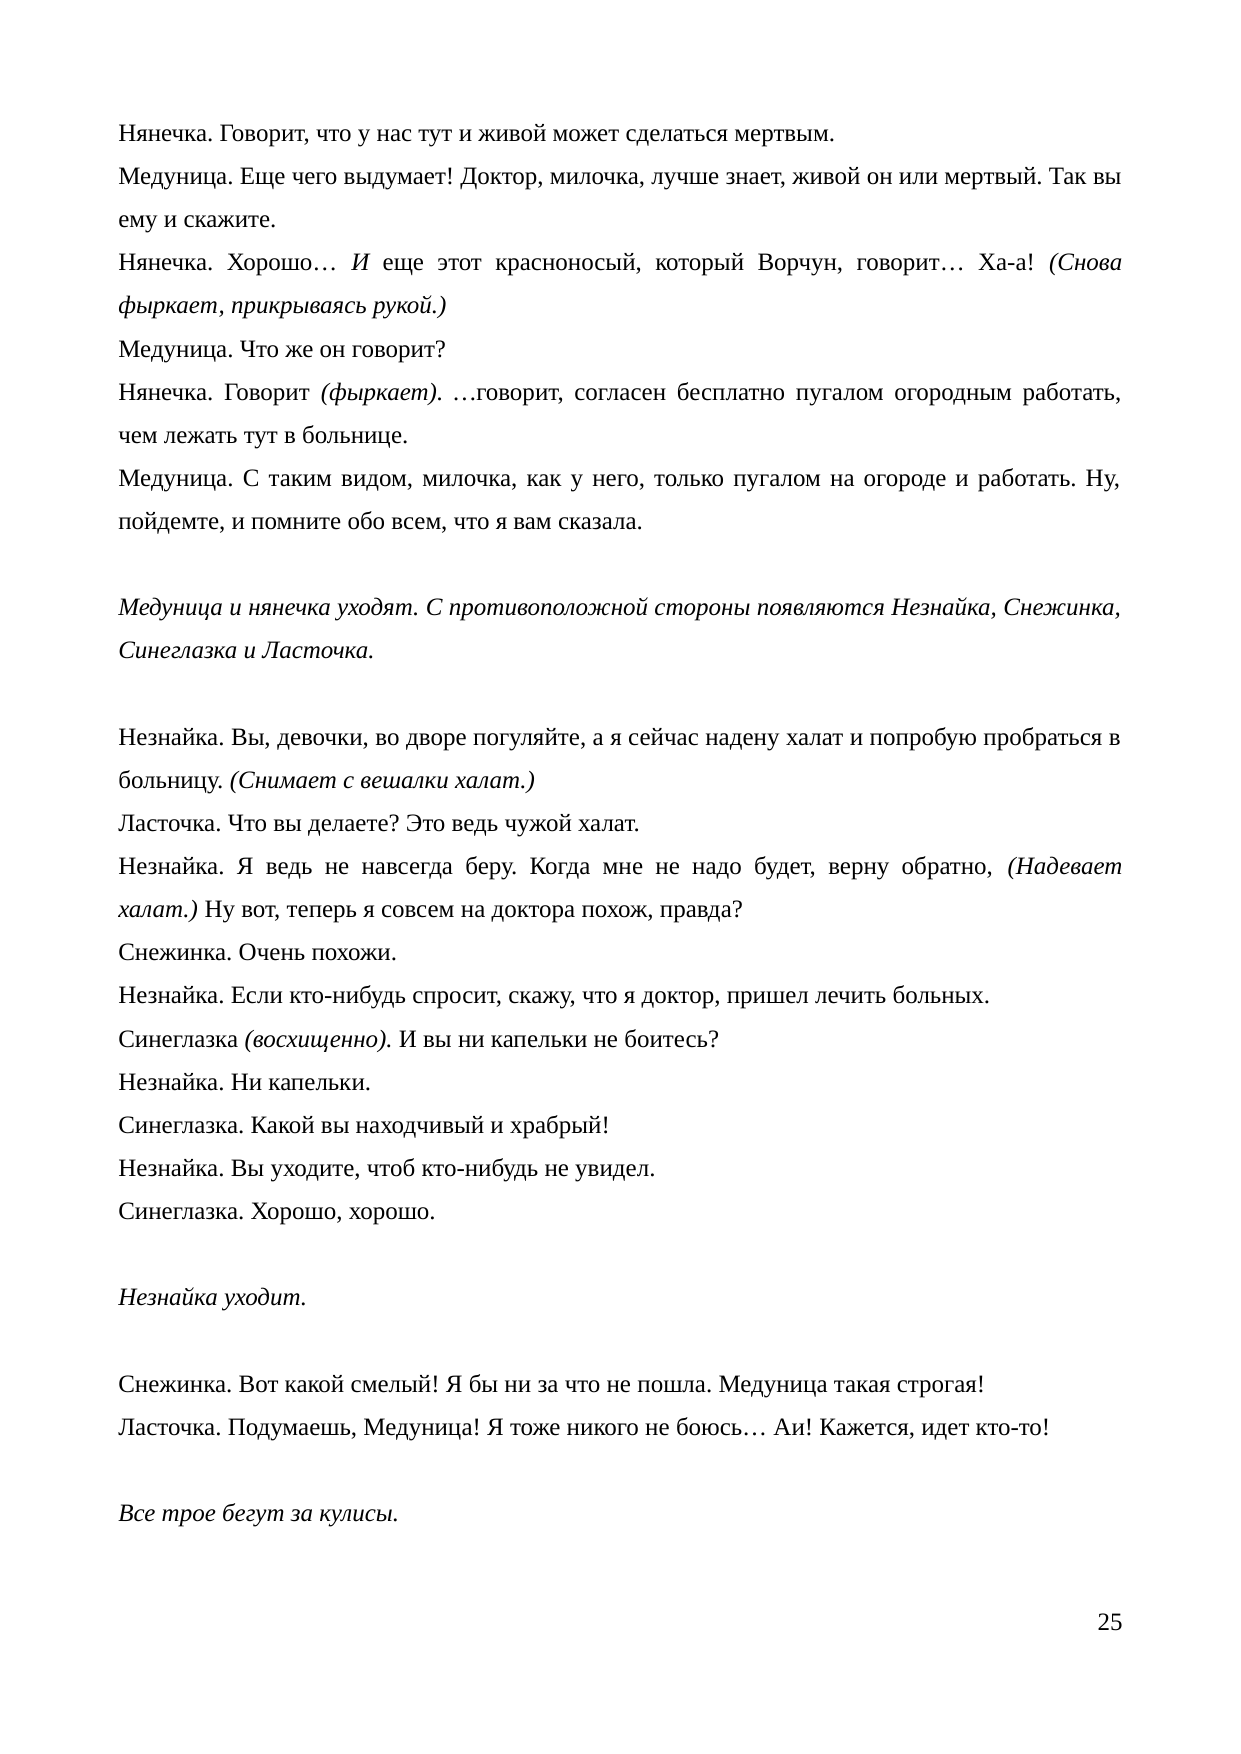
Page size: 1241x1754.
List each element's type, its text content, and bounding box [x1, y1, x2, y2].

text Медуница. С таким видом, милочка, как у него, только пугалом на огороде и работать. Ну, пойдемте, и помните обо всем, что я вам сказала. [118, 463, 1122, 535]
text Медуница и нянечка уходят. С противоположной стороны появляются Незнайка, Снежинка, Синеглазка и Ласточка. [118, 592, 1122, 664]
text Нянечка. Хорошо… И еще этот красноносый, который Ворчун, говорит… Ха-а! (Снова фыркает, прикрываясь рукой.) [118, 247, 1122, 319]
text Незнайка. Я ведь не навсегда беру. Когда мне не надо будет, верну обратно, (Надевает халат.) Ну вот, теперь я совсем на доктора похож, правда? [118, 851, 1122, 923]
text Незнайка. Вы, девочки, во дворе погуляйте, а я сейчас надену халат и попробую пробраться в больницу. (Снимает с вешалки халат.) [118, 722, 1122, 794]
text Снежинка. Очень похожи. [118, 937, 1122, 966]
text Незнайка. Ни капельки. [118, 1067, 1122, 1096]
text Медуница. Что же он говорит? [118, 334, 1122, 362]
text Незнайка. Если кто-нибудь спросит, скажу, что я доктор, пришел лечить больных. [118, 981, 1122, 1009]
text Ласточка. Что вы делаете? Это ведь чужой халат. [118, 808, 1122, 837]
text Синеглазка. Какой вы находчивый и храбрый! [118, 1110, 1122, 1139]
text Незнайка. Вы уходите, чтоб кто-нибудь не увидел. [118, 1153, 1122, 1182]
text Незнайка уходит. [118, 1282, 1122, 1311]
text Нянечка. Говорит (фыркает). …говорит, согласен бесплатно пугалом огородным работать, чем лежать тут в больнице. [118, 377, 1122, 449]
text Синеглазка (восхищенно). И вы ни капельки не боитесь? [118, 1024, 1122, 1052]
text Медуница. Еще чего выдумает! Доктор, милочка, лучше знает, живой он или мертвый. Так вы ему и скажите. [118, 161, 1122, 233]
text Нянечка. Говорит, что у нас тут и живой может сделаться мертвым. [118, 118, 1122, 147]
text Все трое бегут за кулисы. [118, 1498, 1122, 1527]
text Синеглазка. Хорошо, хорошо. [118, 1196, 1122, 1225]
text Ласточка. Подумаешь, Медуница! Я тоже никого не боюсь… Аи! Кажется, идет кто-то! [118, 1412, 1122, 1441]
text Снежинка. Вот какой смелый! Я бы ни за что не пошла. Медуница такая строгая! [118, 1369, 1122, 1397]
